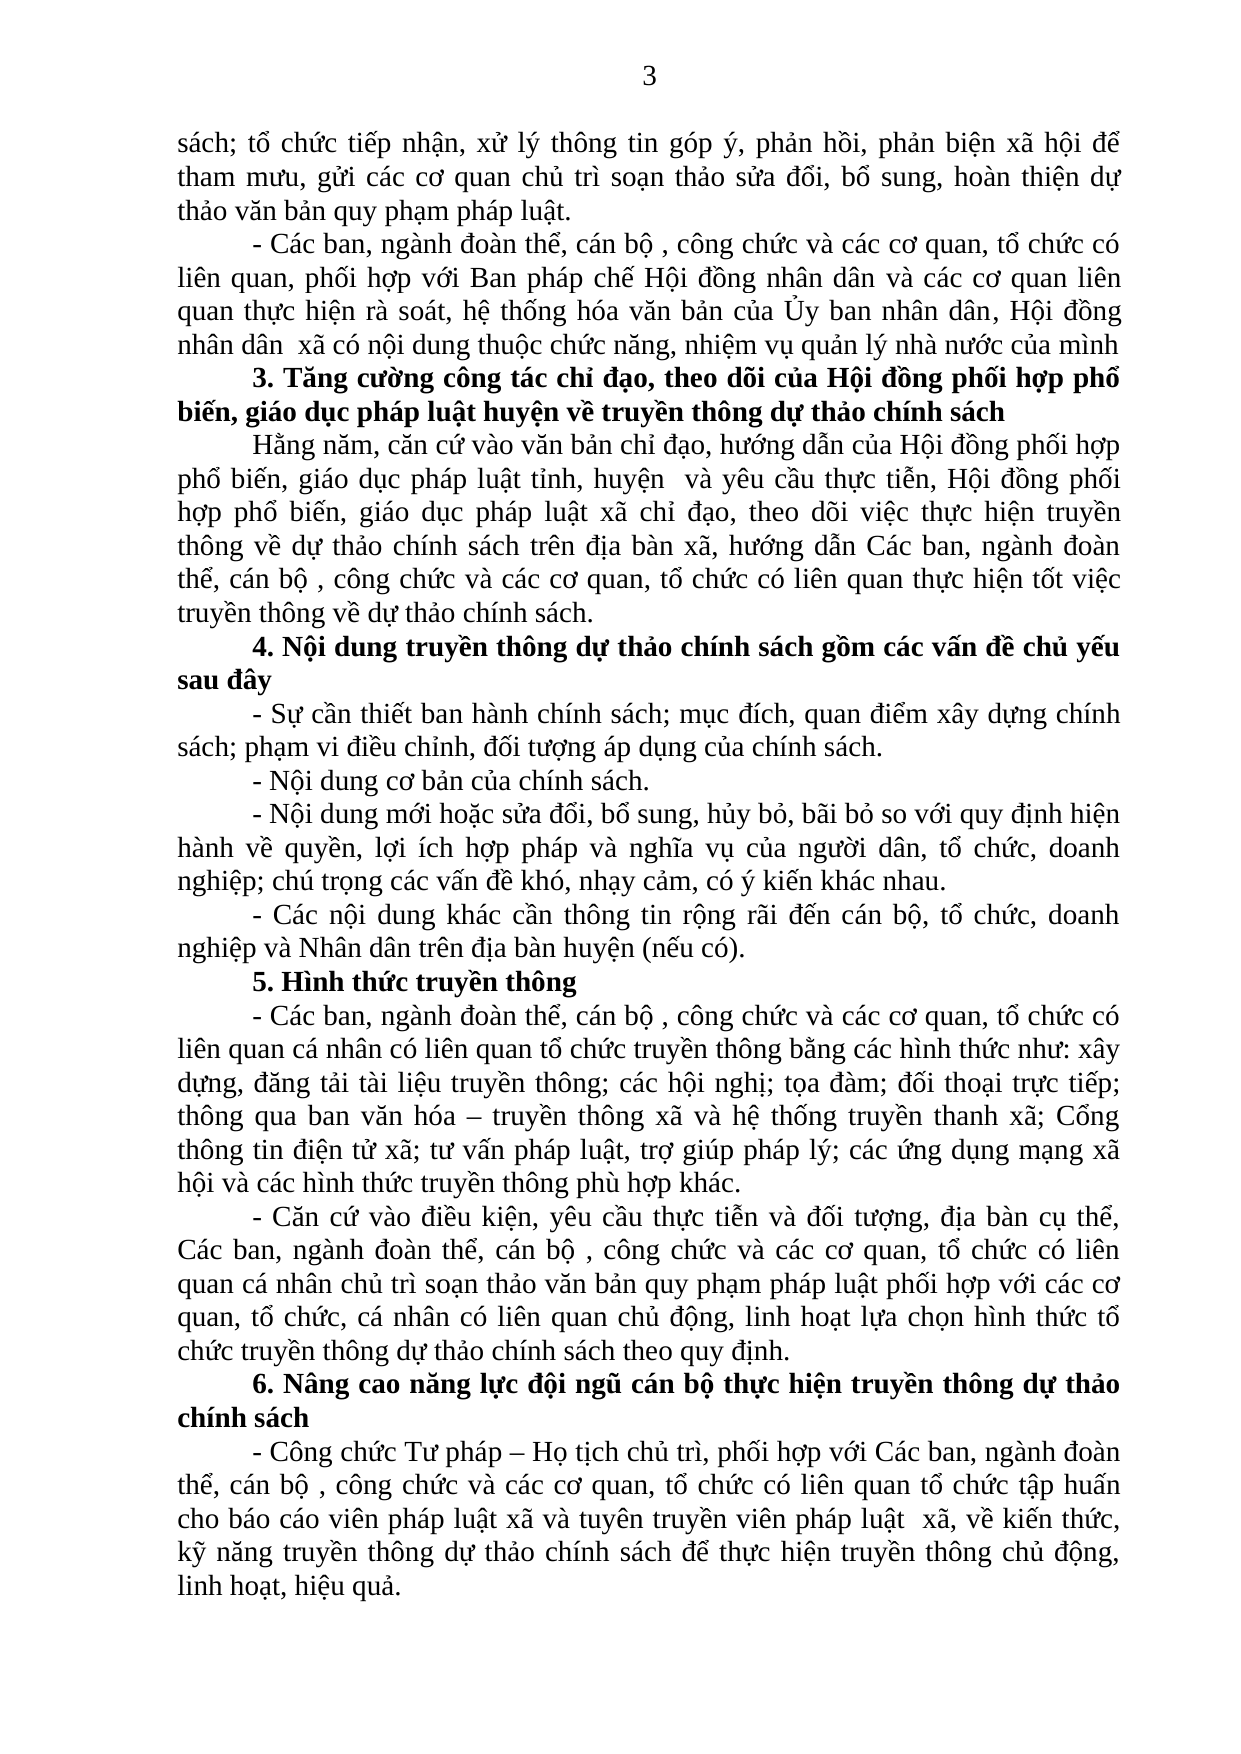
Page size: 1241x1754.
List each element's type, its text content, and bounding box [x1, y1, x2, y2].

text 6. Nâng cao năng lực đội ngũ cán bộ thực hiện truyền thông dự thảo chính sách [177, 1367, 1122, 1434]
text Hằng năm, căn cứ vào văn bản chỉ đạo, hướng dẫn của Hội đồng phối hợp phổ biến, giáo dục pháp luật tỉnh, huyện và yêu cầu thực tiễn, Hội đồng phối hợp phổ biến, giáo dục pháp luật xã chỉ đạo, theo dõi việc thực hiện truyền thông về dự thảo chính sách trên địa bàn xã, hướng dẫn Các ban, ngành đoàn thể, cán bộ , công chức và các cơ quan, tổ chức có liên quan thực hiện tốt việc truyền thông về dự thảo chính sách. [177, 427, 1122, 629]
text - Nội dung cơ bản của chính sách. [177, 763, 1122, 796]
text 5. Hình thức truyền thông [177, 964, 1122, 998]
text - Các ban, ngành đoàn thể, cán bộ , công chức và các cơ quan, tổ chức có liên quan, phối hợp với Ban pháp chế Hội đồng nhân dân và các cơ quan liên quan thực hiện rà soát, hệ thống hóa văn bản của Ủy ban nhân dân, Hội đồng nhân dân xã có nội dung thuộc chức năng, nhiệm vụ quản lý nhà nước của mình [177, 226, 1122, 293]
text - Các ban, ngành đoàn thể, cán bộ , công chức và các cơ quan, tổ chức có liên quan cá nhân có liên quan tổ chức truyền thông bằng các hình thức như: xây dựng, đăng tải tài liệu truyền thông; các hội nghị; tọa đàm; đối thoại trực tiếp; thông qua ban văn hóa – truyền thông xã và hệ thống truyền thanh xã; Cổng thông tin điện tử xã; tư vấn pháp luật, trợ giúp pháp lý; các ứng dụng mạng xã hội và các hình thức truyền thông phù hợp khác. [177, 998, 1122, 1199]
text - Các nội dung khác cần thông tin rộng rãi đến cán bộ, tổ chức, doanh nghiệp và Nhân dân trên địa bàn huyện (nếu có). [177, 897, 1122, 964]
text - Công chức Tư pháp – Họ tịch chủ trì, phối hợp với Các ban, ngành đoàn thể, cán bộ , công chức và các cơ quan, tổ chức có liên quan tổ chức tập huấn cho báo cáo viên pháp luật xã và tuyên truyền viên pháp luật xã, về kiến thức, kỹ năng truyền thông dự thảo chính sách để thực hiện truyền thông chủ động, linh hoạt, hiệu quả. [177, 1434, 1122, 1601]
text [177, 126, 1122, 226]
text 4. Nội dung truyền thông dự thảo chính sách gồm các vấn đề chủ yếu sau đây [177, 629, 1122, 696]
text - Nội dung mới hoặc sửa đổi, bổ sung, hủy bỏ, bãi bỏ so với quy định hiện hành về quyền, lợi ích hợp pháp và nghĩa vụ của người dân, tổ chức, doanh nghiệp; chú trọng các vấn đề khó, nhạy cảm, có ý kiến khác nhau. [177, 796, 1122, 897]
text 3. Tăng cường công tác chỉ đạo, theo dõi của Hội đồng phối hợp phổ biến, giáo dục pháp luật huyện về truyền thông dự thảo chính sách [177, 360, 1122, 427]
text - Sự cần thiết ban hành chính sách; mục đích, quan điểm xây dựng chính sách; phạm vi điều chỉnh, đối tượng áp dụng của chính sách. [177, 696, 1122, 763]
text - Căn cứ vào điều kiện, yêu cầu thực tiễn và đối tượng, địa bàn cụ thể, Các ban, ngành đoàn thể, cán bộ , công chức và các cơ quan, tổ chức có liên quan cá nhân chủ trì soạn thảo văn bản quy phạm pháp luật phối hợp với các cơ quan, tổ chức, cá nhân có liên quan chủ động, linh hoạt lựa chọn hình thức tổ chức truyền thông dự thảo chính sách theo quy định. [177, 1199, 1122, 1367]
